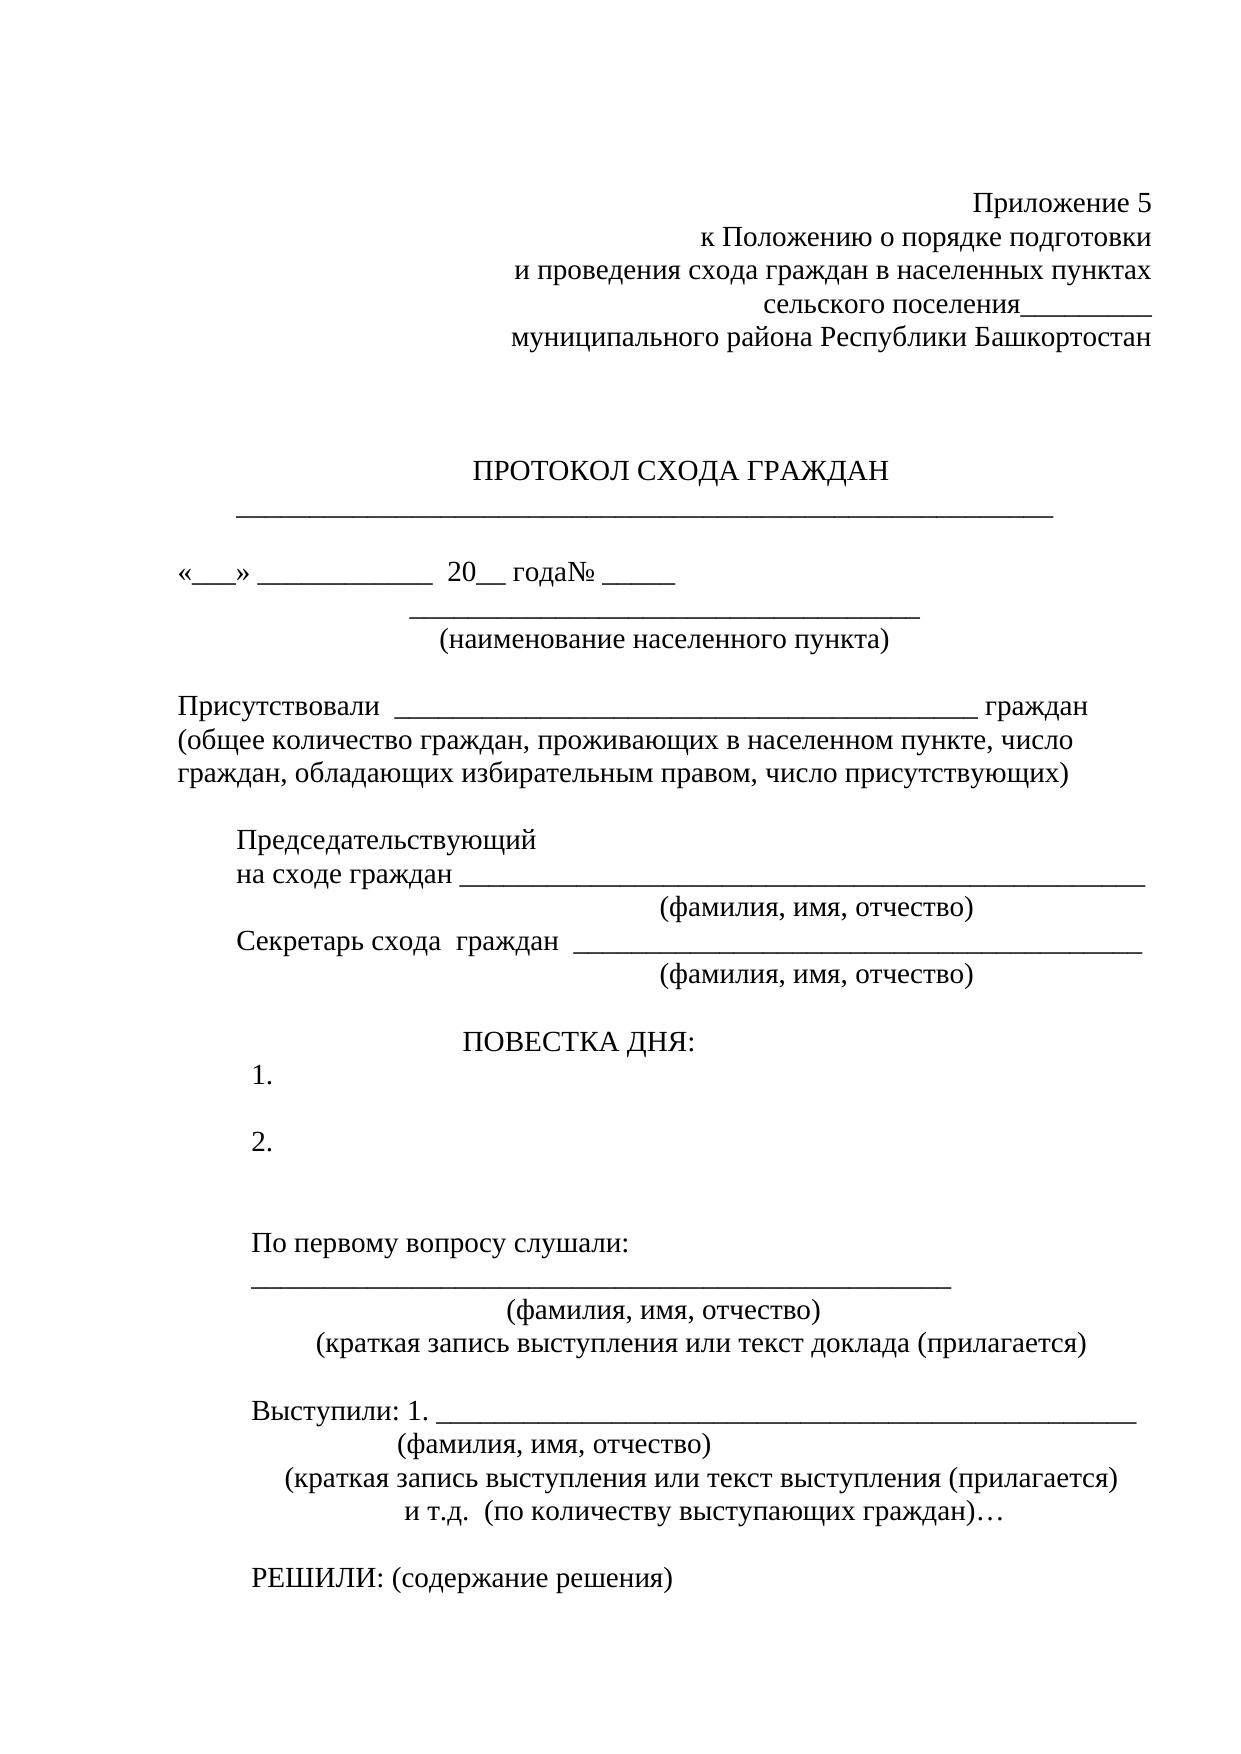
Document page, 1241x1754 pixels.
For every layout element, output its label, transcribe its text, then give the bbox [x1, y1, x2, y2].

text Секретарь схода граждан _______________________________________ [177, 923, 1152, 957]
text (фамилия, имя, отчество) [177, 889, 1152, 923]
text Приложение 5 [177, 185, 1152, 219]
text сельского поселения_________ [177, 286, 1152, 319]
text Председательствующий [177, 822, 1152, 856]
text ___________________________________ [177, 588, 1152, 621]
text По первому вопросу слушали: [177, 1225, 1152, 1258]
text (фамилия, имя, отчество) [177, 1426, 1152, 1460]
text ________________________________________________________ [177, 487, 1152, 521]
text «___» ____________ 20__ года№ _____ [177, 554, 1152, 588]
text к Положению о порядке подготовки [177, 219, 1152, 252]
text (краткая запись выступления или текст доклада (прилагается) [177, 1326, 1152, 1359]
text (фамилия, имя, отчество) [177, 1292, 1152, 1326]
text Выступили: 1. ________________________________________________ [177, 1393, 1152, 1426]
text (краткая запись выступления или текст выступления (прилагается) [177, 1460, 1152, 1493]
text 2. [177, 1124, 1152, 1158]
text ПОВЕСТКА ДНЯ: [177, 1024, 1152, 1057]
text на сходе граждан _______________________________________________ [177, 856, 1152, 889]
text (наименование населенного пункта) [177, 621, 1152, 655]
text муниципального района Республики Башкортостан [177, 319, 1152, 353]
text (фамилия, имя, отчество) [177, 957, 1152, 990]
text ПРОТОКОЛ СХОДА ГРАЖДАН [398, 453, 1152, 487]
text и проведения схода граждан в населенных пунктах [177, 252, 1152, 286]
text ________________________________________________ [177, 1258, 1152, 1292]
text и т.д. (по количеству выступающих граждан)… [177, 1493, 1152, 1527]
text 1. [177, 1057, 1152, 1091]
text РЕШИЛИ: (содержание решения) [177, 1560, 1152, 1594]
text (общее количество граждан, проживающих в населенном пункте, число граждан, обладающих избирательным правом, число присутствующих) [177, 722, 1152, 789]
text Присутствовали ________________________________________ граждан [177, 688, 1152, 722]
